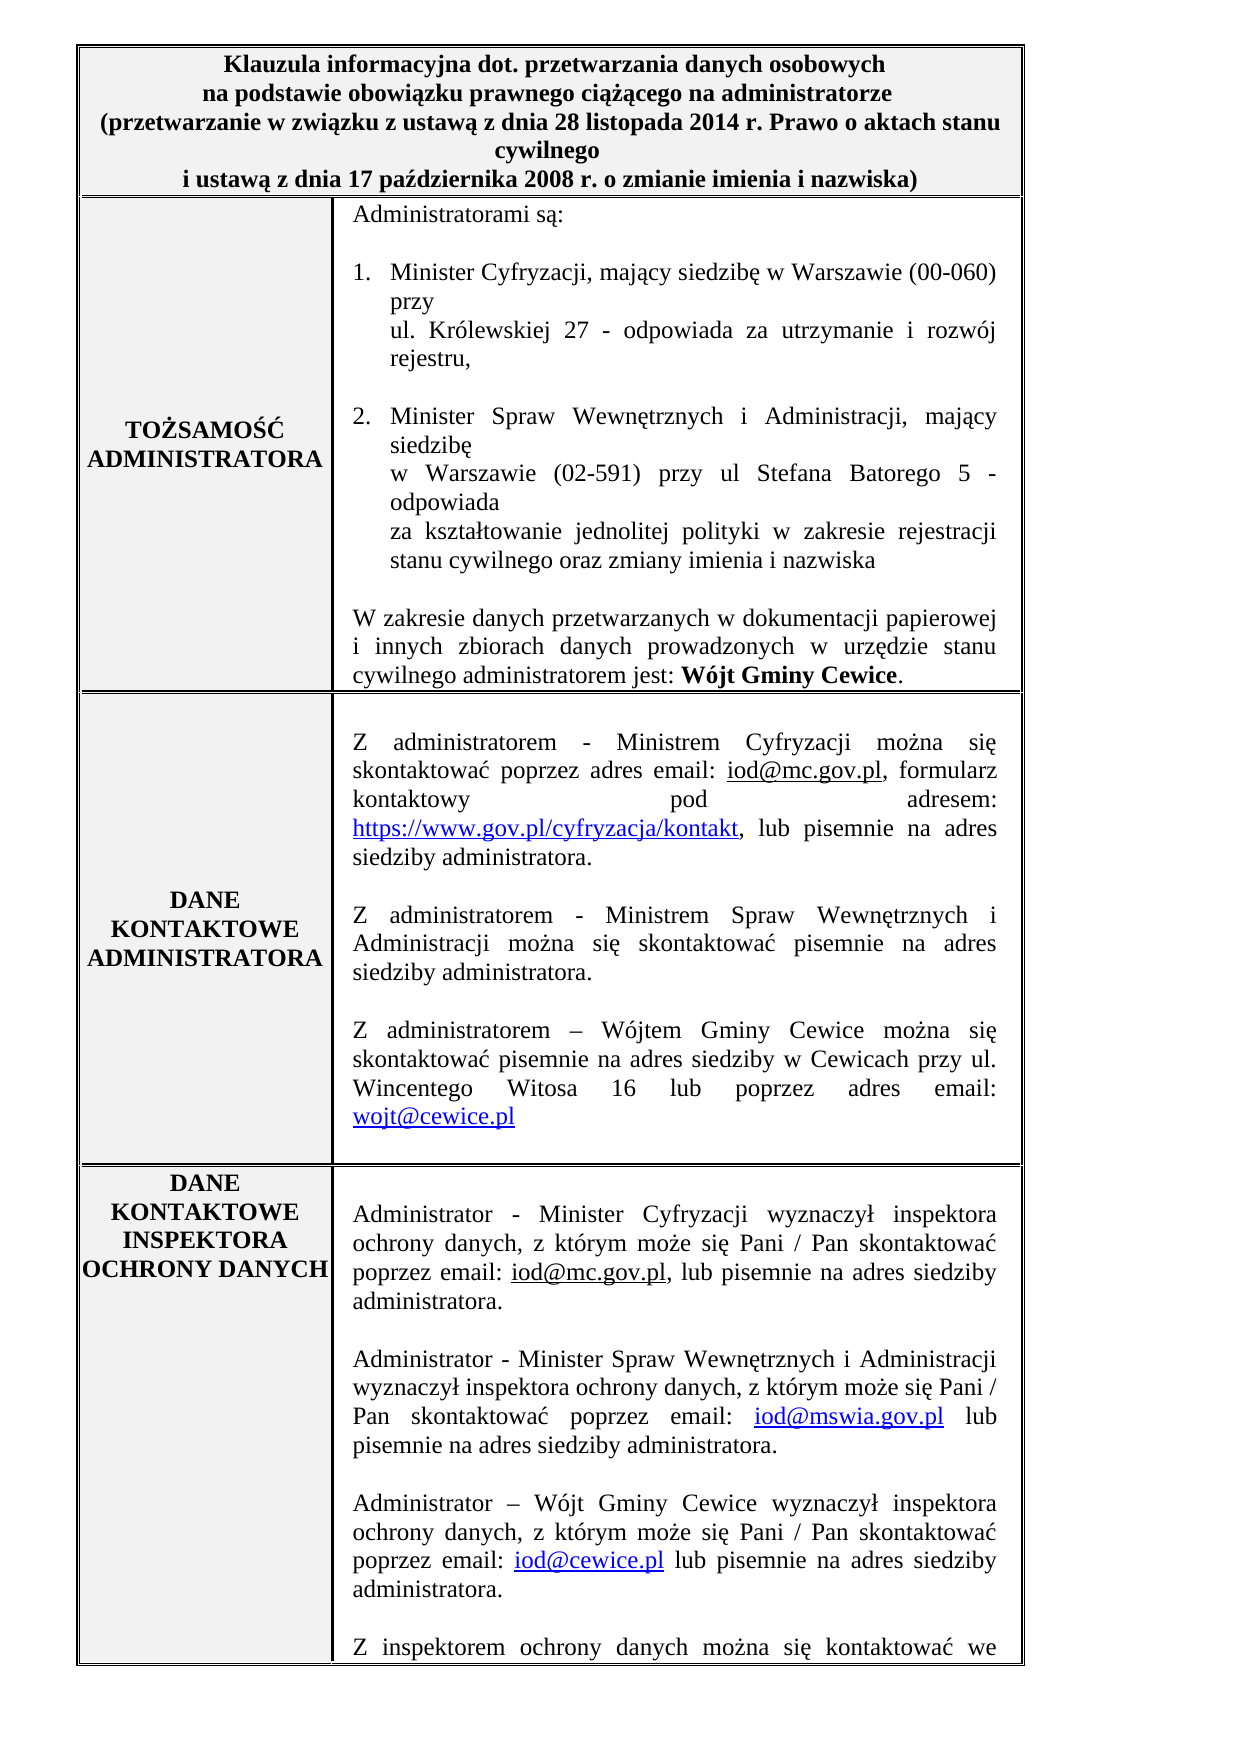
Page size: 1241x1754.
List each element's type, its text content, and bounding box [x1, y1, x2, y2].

table_cell TOŻSAMOŚĆ ADMINISTRATORA [80, 195, 331, 690]
table_cell Z administratorem - Ministrem Cyfryzacji można się skontaktować poprzez adres email: iod@mc.gov.pl, formularz kontaktowy pod adresem: https://www.gov.pl/cyfryzacja/kontakt, lub pisemnie na adres siedziby administratora. Z administratorem - Ministrem Spraw Wewnętrznych i Administracji można się skontaktować pisemnie na adres siedziby administratora. Z administratorem – Wójtem Gminy Cewice można się skontaktować pisemnie na adres siedziby w Cewicach przy ul. Wincentego Witosa 16 lub poprzez adres email: wojt@cewice.pl [334, 690, 1022, 1163]
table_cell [80, 1163, 332, 1662]
table_cell Administratorami są: Minister Cyfryzacji, mający siedzibę w Warszawie (00-060) przy ul. Królewskiej 27 - odpowiada za utrzymanie i rozwój rejestru, Minister Spraw Wewnętrznych i Administracji, mający siedzibę w Warszawie (02-591) przy ul Stefana Batorego 5 - odpowiada za kształtowanie jednolitej polityki w zakresie rejestracji stanu cywilnego oraz zmiany imienia i nazwiska W zakresie danych przetwarzanych w dokumentacji papierowej i innych zbiorach danych prowadzonych w urzędzie stanu cywilnego administratorem jest: Wójt Gminy Cewice. [334, 195, 1022, 690]
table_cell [332, 1163, 1022, 1662]
table_cell DANE KONTAKTOWE ADMINISTRATORA [80, 690, 331, 1163]
table_header Klauzula informacyjna dot. przetwarzania danych osobowych na podstawie obowiązku prawnego ciążącego na administratorze (przetwarzanie w związku z ustawą z dnia 28 listopada 2014 r. Prawo o aktach stanu cywilnego i ustawą z dnia 17 października 2008 r. o zmianie imienia i nazwiska) [80, 48, 1021, 194]
